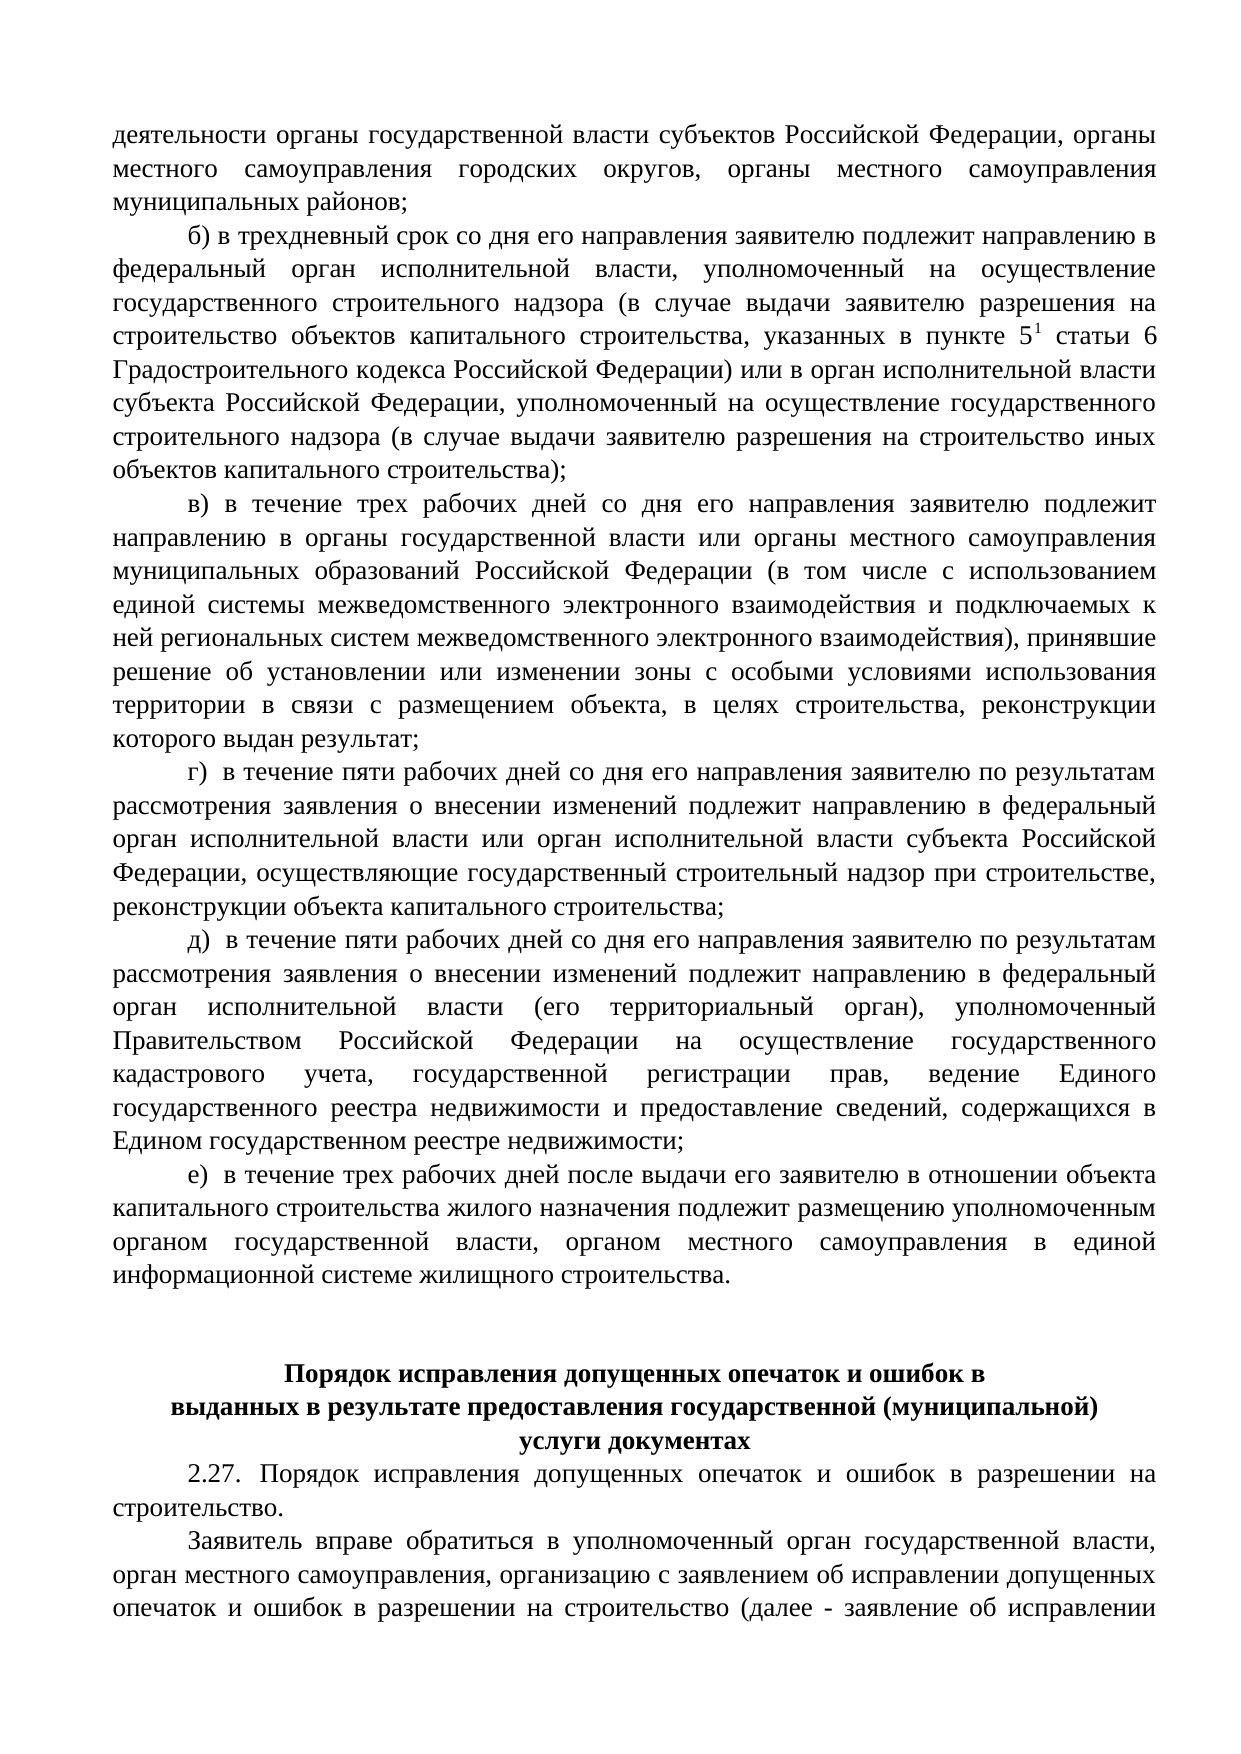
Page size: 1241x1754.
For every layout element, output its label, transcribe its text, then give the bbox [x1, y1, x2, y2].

text в) в течение трех рабочих дней со дня его направления заявителю подлежит направлению в органы государственной власти или органы местного самоуправления муниципальных образований Российской Федерации (в том числе с использованием единой системы межведомственного электронного взаимодействия и подключаемых к ней региональных систем межведомственного электронного взаимодействия), принявшие решение об установлении или изменении зоны с особыми условиями использования территории в связи с размещением объекта, в целях строительства, реконструкции которого выдан результат; [112, 487, 1157, 753]
text Порядок исправления допущенных опечаток и ошибок в выданных в результате предоставления государственной (муниципальной) услуги документах [112, 1357, 1157, 1455]
text д) в течение пяти рабочих дней со дня его направления заявителю по результатам рассмотрения заявления о внесении изменений подлежит направлению в федеральный орган исполнительной власти (его территориальный орган), уполномоченный Правительством Российской Федерации на осуществление государственного кадастрового учета, государственной регистрации прав, ведение Единого государственного реестра недвижимости и предоставление сведений, содержащихся в Едином государственном реестре недвижимости; [112, 923, 1157, 1156]
list Порядок исправления допущенных опечаток и ошибок в разрешении на строительство. [112, 1457, 1157, 1522]
text б) в трехдневный срок со дня его направления заявителю подлежит направлению в федеральный орган исполнительной власти, уполномоченный на осуществление государственного строительного надзора (в случае выдачи заявителю разрешения на строительство объектов капитального строительства, указанных в пункте 51 статьи 6 Градостроительного кодекса Российской Федерации) или в орган исполнительной власти субъекта Российской Федерации, уполномоченный на осуществление государственного строительного надзора (в случае выдачи заявителю разрешения на строительство иных объектов капитального строительства); [112, 219, 1157, 485]
text г) в течение пяти рабочих дней со дня его направления заявителю по результатам рассмотрения заявления о внесении изменений подлежит направлению в федеральный орган исполнительной власти или орган исполнительной власти субъекта Российской Федерации, осуществляющие государственный строительный надзор при строительстве, реконструкции объекта капитального строительства; [112, 755, 1157, 921]
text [112, 118, 1157, 216]
text е) в течение трех рабочих дней после выдачи его заявителю в отношении объекта капитального строительства жилого назначения подлежит размещению уполномоченным органом государственной власти, органом местного самоуправления в единой информационной системе жилищного строительства. [112, 1158, 1157, 1290]
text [112, 1524, 1157, 1623]
